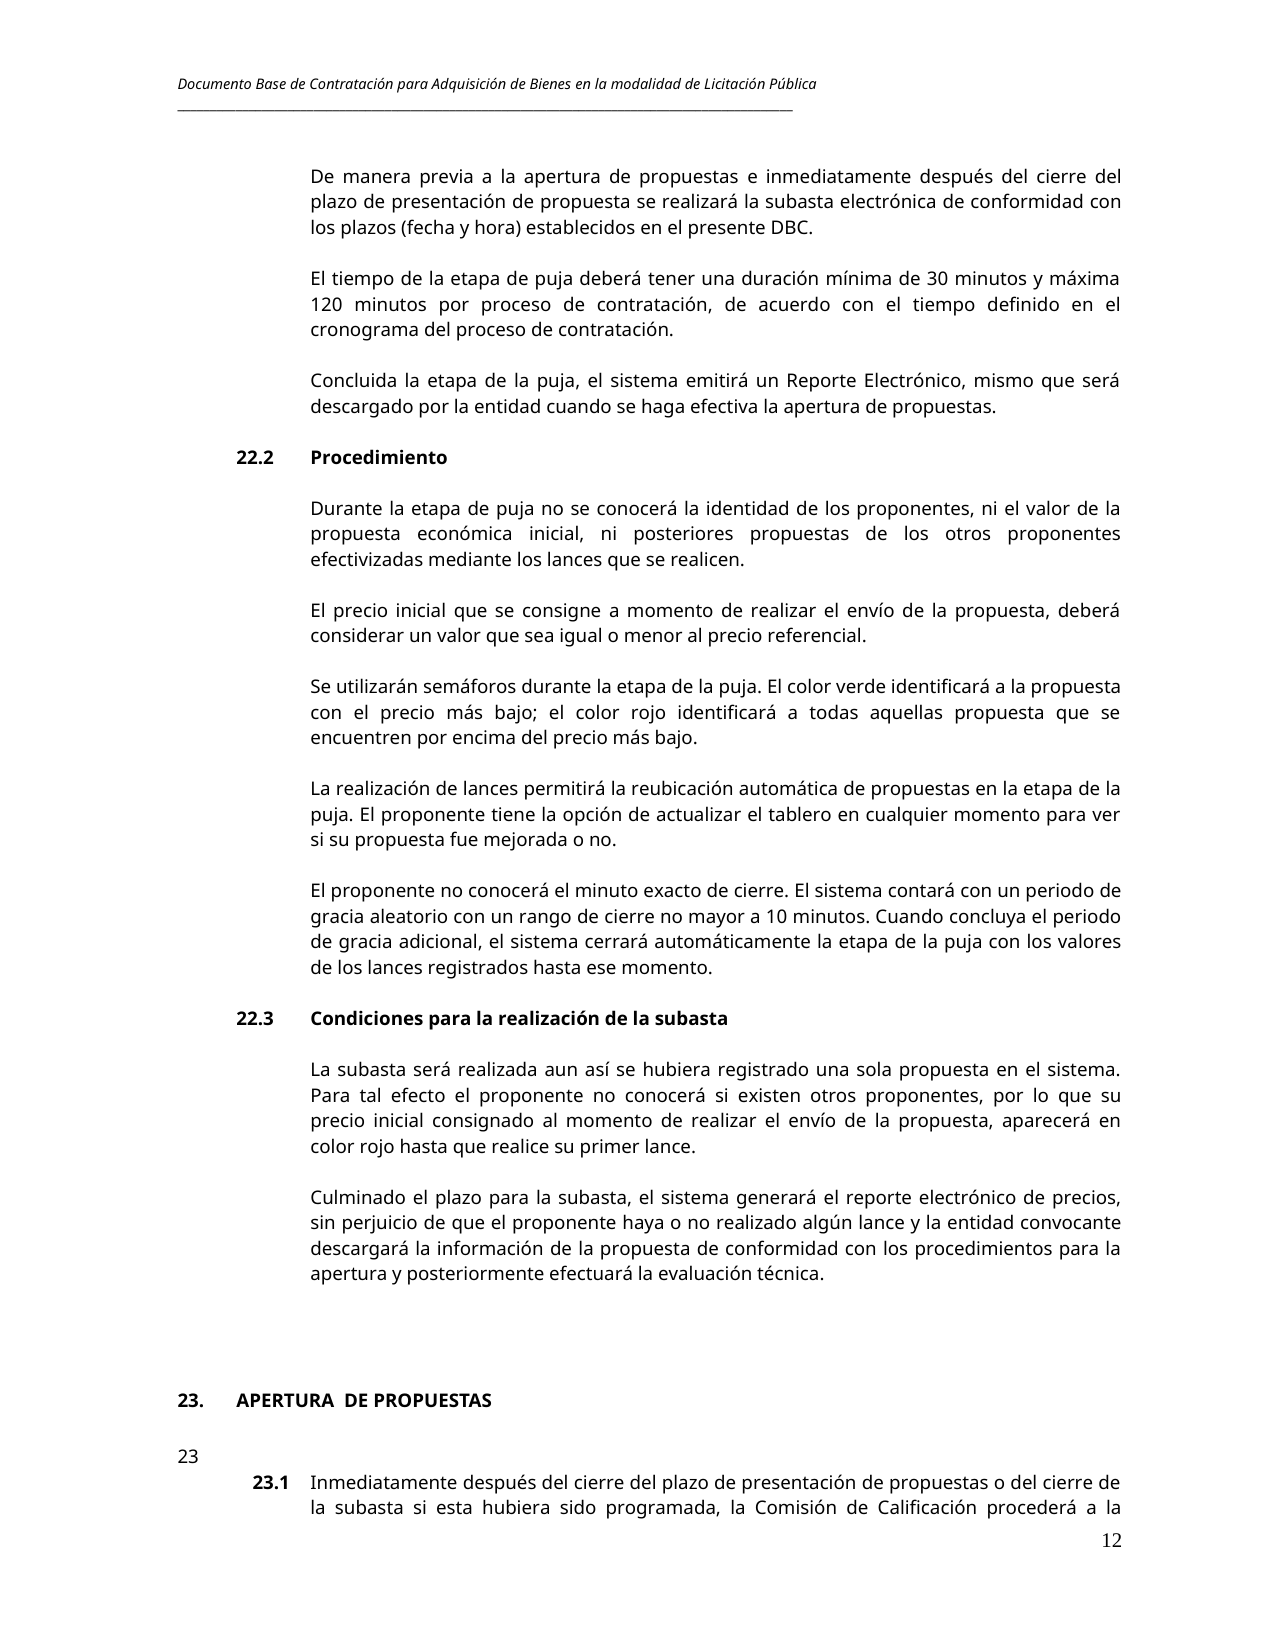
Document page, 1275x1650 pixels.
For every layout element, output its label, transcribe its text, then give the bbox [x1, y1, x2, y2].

text La subasta será realizada aun así se hubiera registrado una sola propuesta en el sistema. Para tal efecto el proponente no conocerá si existen otros proponentes, por lo que su precio inicial consignado al momento de realizar el envío de la propuesta, aparecerá en color rojo hasta que realice su primer lance. [310, 1056, 1122, 1158]
text De manera previa a la apertura de propuestas e inmediatamente después del cierre del plazo de presentación de propuesta se realizará la subasta electrónica de conformidad con los plazos (fecha y hora) establecidos en el presente DBC. [310, 163, 1122, 240]
text El tiempo de la etapa de puja deberá tener una duración mínima de 30 minutos y máxima 120 minutos por proceso de contratación, de acuerdo con el tiempo definido en el cronograma del proceso de contratación. [310, 265, 1122, 342]
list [252, 1469, 1122, 1520]
text El proponente no conocerá el minuto exacto de cierre. El sistema contará con un periodo de gracia aleatorio con un rango de cierre no mayor a 10 minutos. Cuando concluya el periodo de gracia adicional, el sistema cerrará automáticamente la etapa de la puja con los valores de los lances registrados hasta ese momento. [310, 878, 1122, 980]
text Durante la etapa de puja no se conocerá la identidad de los proponentes, ni el valor de la propuesta económica inicial, ni posteriores propuestas de los otros proponentes efectivizadas mediante los lances que se realicen. [310, 495, 1122, 572]
text Culminado el plazo para la subasta, el sistema generará el reporte electrónico de precios, sin perjuicio de que el proponente haya o no realizado algún lance y la entidad convocante descargará la información de la propuesta de conformidad con los procedimientos para la apertura y posteriormente efectuará la evaluación técnica. [310, 1184, 1122, 1286]
text Se utilizarán semáforos durante la etapa de la puja. El color verde identificará a la propuesta con el precio más bajo; el color rojo identificará a todas aquellas propuesta que se encuentren por encima del precio más bajo. [310, 674, 1122, 750]
list APERTURA DE PROPUESTAS [177, 1388, 1122, 1413]
list Condiciones para la realización de la subasta [236, 1005, 1122, 1031]
list Procedimiento [236, 444, 1122, 469]
text Concluida la etapa de la puja, el sistema emitirá un Reporte Electrónico, mismo que será descargado por la entidad cuando se haga efectiva la apertura de propuestas. [310, 367, 1122, 418]
text El precio inicial que se consigne a momento de realizar el envío de la propuesta, deberá considerar un valor que sea igual o menor al precio referencial. [310, 597, 1122, 648]
text La realización de lances permitirá la reubicación automática de propuestas en la etapa de la puja. El proponente tiene la opción de actualizar el tablero en cualquier momento para ver si su propuesta fue mejorada o no. [310, 776, 1122, 852]
